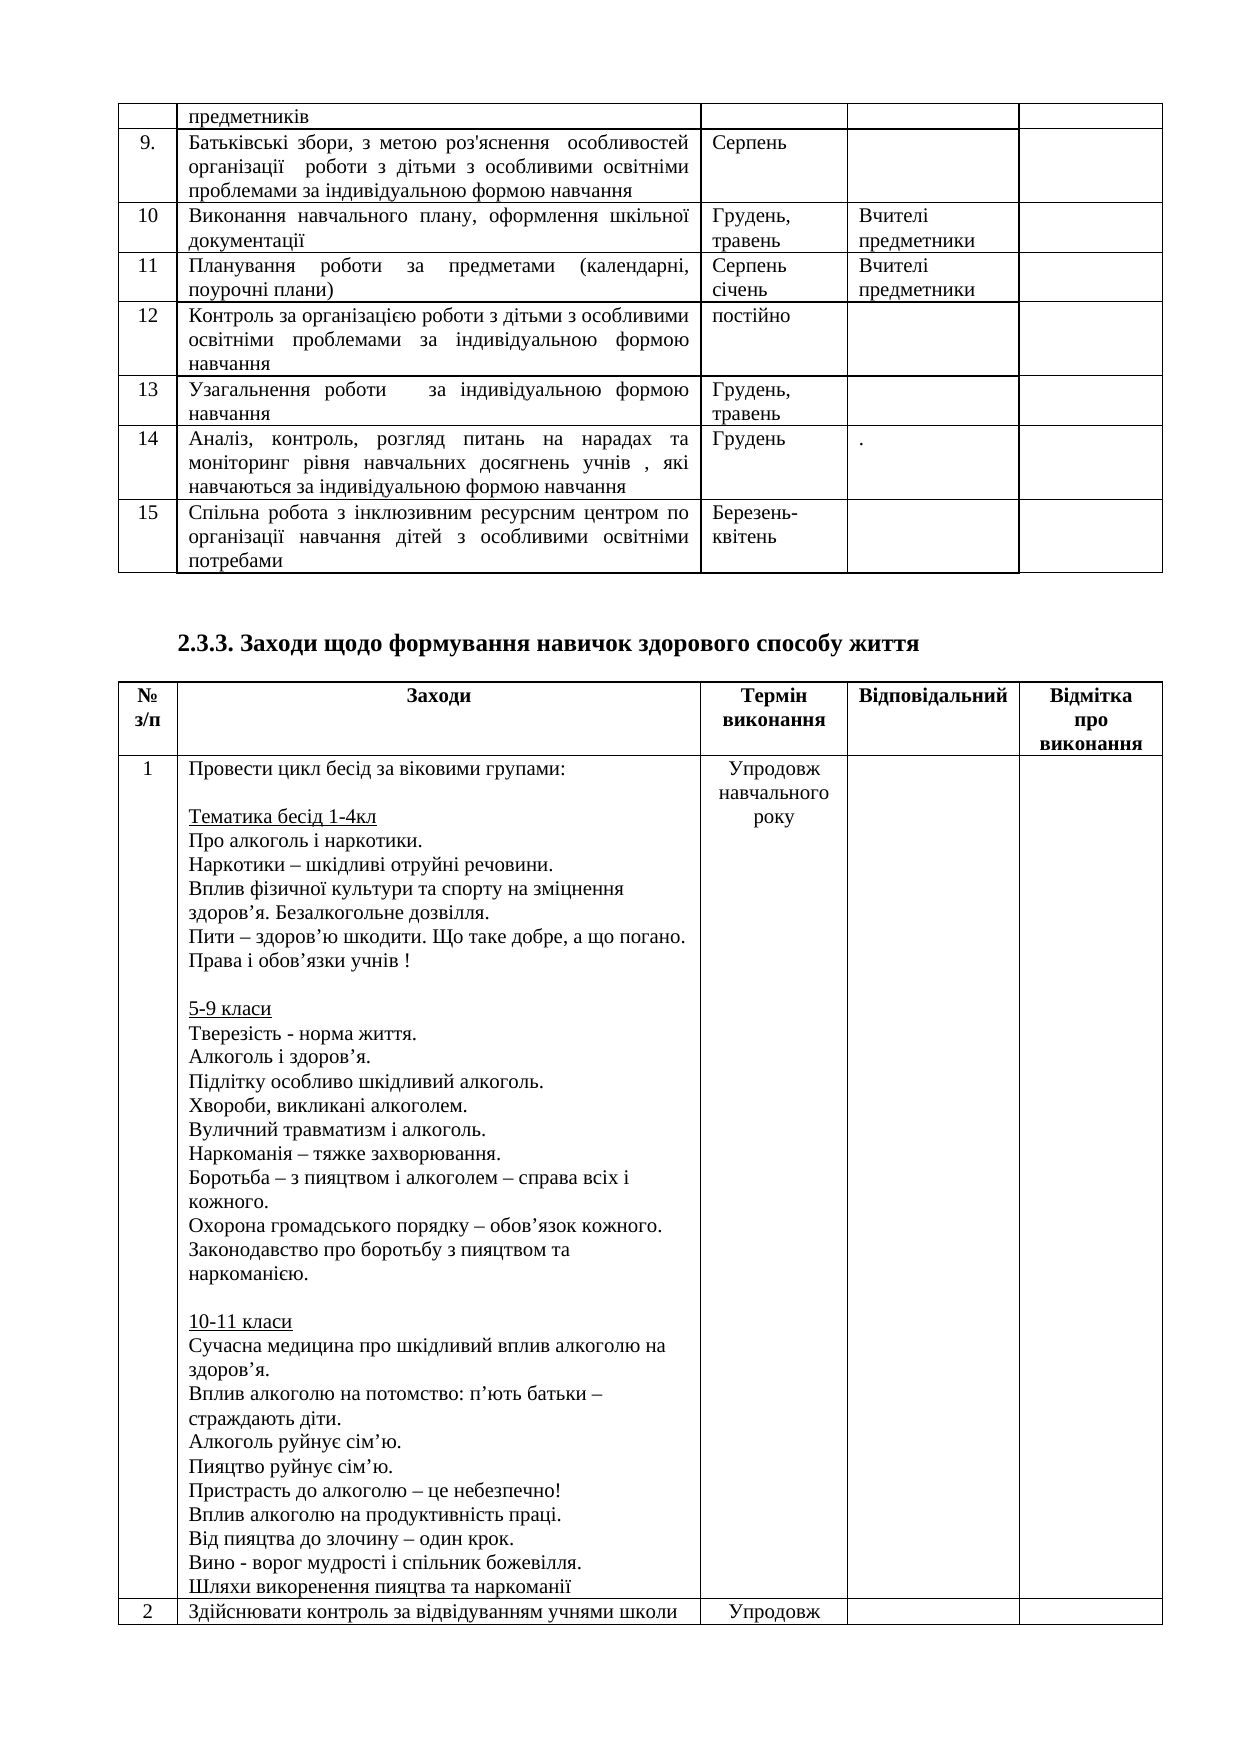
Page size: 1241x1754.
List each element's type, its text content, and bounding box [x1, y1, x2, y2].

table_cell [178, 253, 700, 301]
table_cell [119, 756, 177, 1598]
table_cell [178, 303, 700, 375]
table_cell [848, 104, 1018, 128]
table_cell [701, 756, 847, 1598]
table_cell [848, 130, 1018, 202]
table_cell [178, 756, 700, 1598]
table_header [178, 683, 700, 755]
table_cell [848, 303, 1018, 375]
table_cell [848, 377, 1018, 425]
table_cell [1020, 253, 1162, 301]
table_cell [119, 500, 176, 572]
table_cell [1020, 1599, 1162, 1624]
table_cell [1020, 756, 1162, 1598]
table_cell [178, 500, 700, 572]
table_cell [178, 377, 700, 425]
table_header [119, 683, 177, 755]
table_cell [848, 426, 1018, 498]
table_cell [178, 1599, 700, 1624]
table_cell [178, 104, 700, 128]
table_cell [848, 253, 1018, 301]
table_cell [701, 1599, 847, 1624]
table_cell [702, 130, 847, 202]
text 2.3.3. Заходи щодо формування навичок здорового способу життя [177, 628, 1152, 656]
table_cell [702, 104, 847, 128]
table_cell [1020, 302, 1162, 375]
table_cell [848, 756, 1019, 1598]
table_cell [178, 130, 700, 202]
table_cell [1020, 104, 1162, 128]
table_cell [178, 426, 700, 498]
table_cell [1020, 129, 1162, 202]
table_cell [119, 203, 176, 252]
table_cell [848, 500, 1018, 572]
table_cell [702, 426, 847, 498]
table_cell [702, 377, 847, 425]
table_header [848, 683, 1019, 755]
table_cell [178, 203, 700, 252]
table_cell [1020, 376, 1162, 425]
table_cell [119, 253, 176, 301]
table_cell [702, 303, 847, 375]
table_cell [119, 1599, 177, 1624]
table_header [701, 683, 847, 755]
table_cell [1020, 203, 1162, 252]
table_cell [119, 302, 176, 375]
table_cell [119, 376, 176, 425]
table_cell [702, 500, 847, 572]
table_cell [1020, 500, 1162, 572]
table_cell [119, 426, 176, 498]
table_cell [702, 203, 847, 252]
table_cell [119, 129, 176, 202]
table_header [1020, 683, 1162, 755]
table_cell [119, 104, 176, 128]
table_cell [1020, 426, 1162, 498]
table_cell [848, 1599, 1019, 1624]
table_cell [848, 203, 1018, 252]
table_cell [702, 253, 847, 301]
